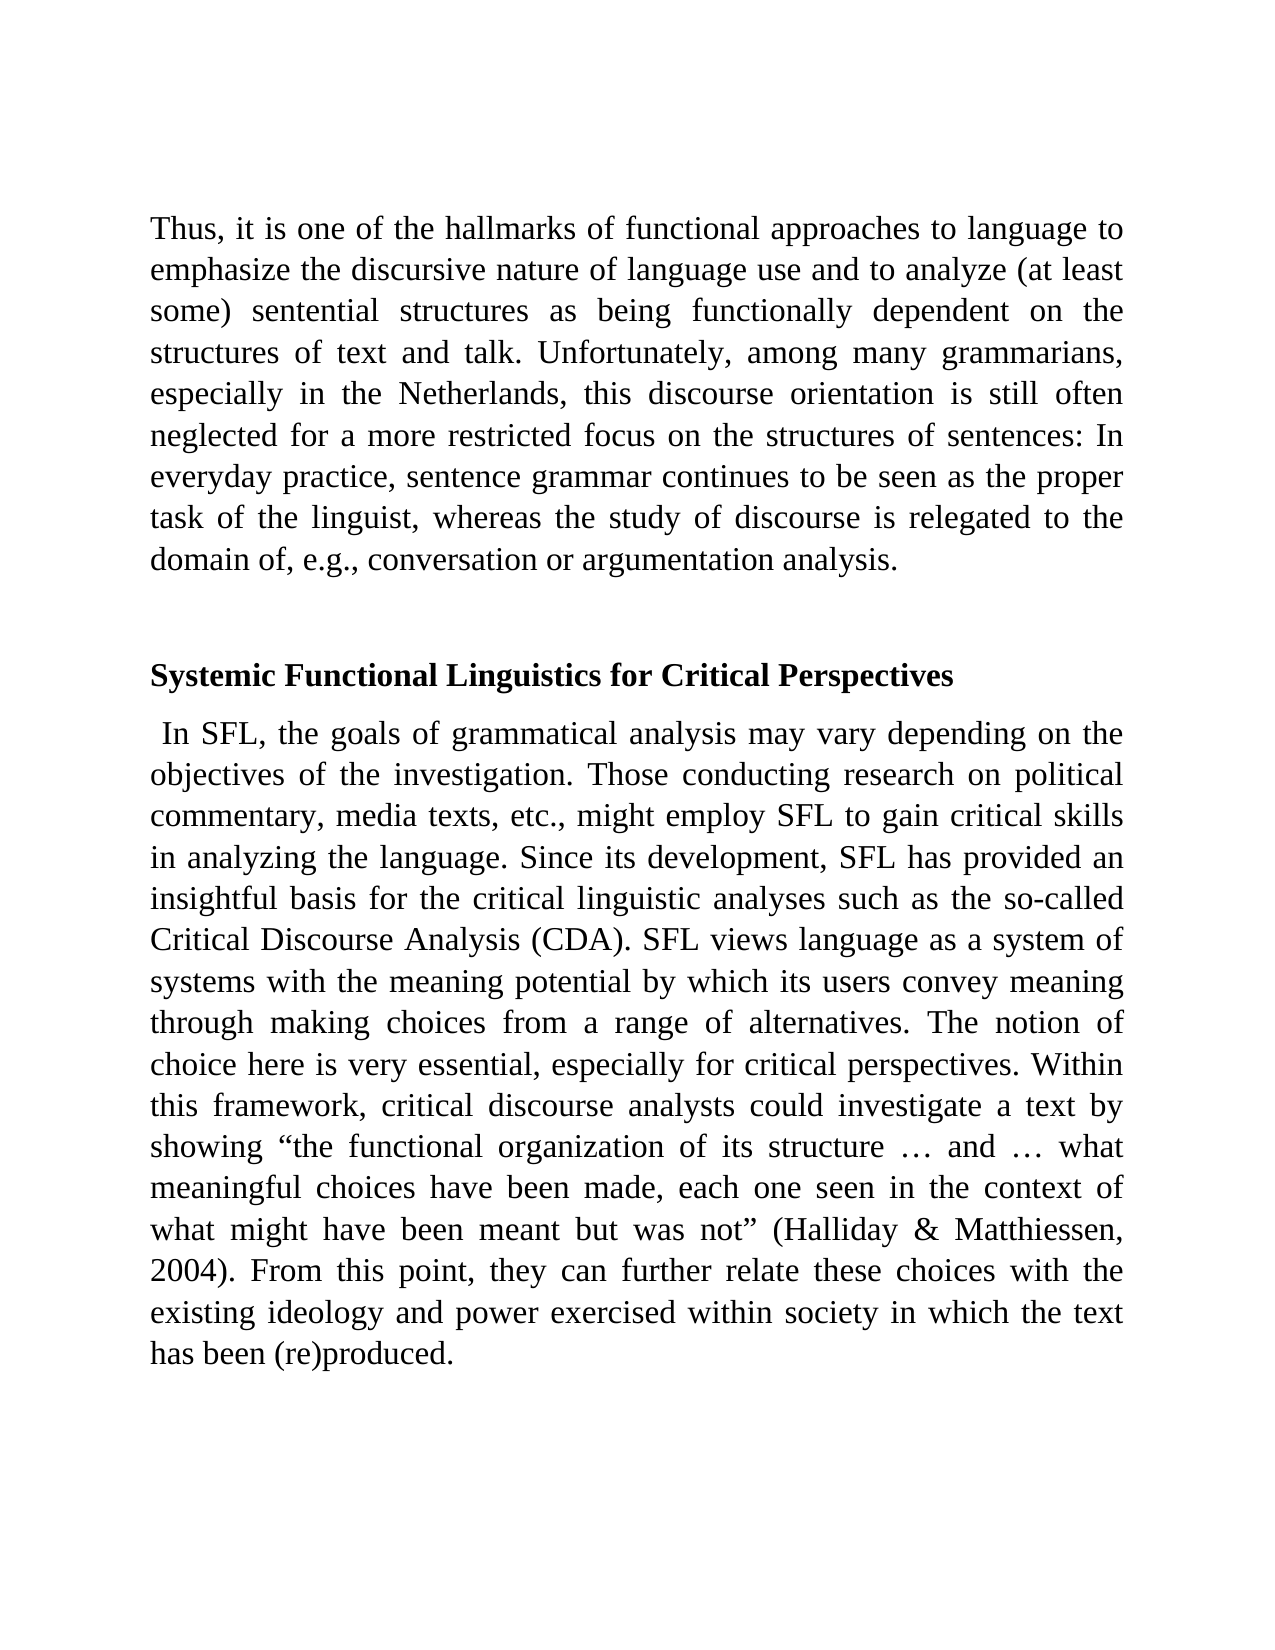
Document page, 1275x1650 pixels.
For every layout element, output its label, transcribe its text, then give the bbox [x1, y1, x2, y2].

text Systemic Functional Linguistics for Critical Perspectives [150, 655, 1125, 693]
text Thus, it is one of the hallmarks of functional approaches to language to emphasize the discursive nature of language use and to analyze (at least some) sentential structures as being functionally dependent on the structures of text and talk. Unfortunately, among many grammarians, especially in the Netherlands, this discourse orientation is still often neglected for a more restricted focus on the structures of sentences: In everyday practice, sentence grammar continues to be seen as the proper task of the linguist, whereas the study of discourse is relegated to the domain of, e.g., conversation or argumentation analysis. [150, 208, 1125, 577]
text In SFL, the goals of grammatical analysis may vary depending on the objectives of the investigation. Those conducting research on political commentary, media texts, etc., might employ SFL to gain critical skills in analyzing the language. Since its development, SFL has provided an insightful basis for the critical linguistic analyses such as the so-called Critical Discourse Analysis (CDA). SFL views language as a system of systems with the meaning potential by which its users convey meaning through making choices from a range of alternatives. The notion of choice here is very essential, especially for critical perspectives. Within this framework, critical discourse analysts could investigate a text by showing “the functional organization of its structure … and … what meaningful choices have been made, each one seen in the context of what might have been meant but was not” (Halliday & Matthiessen, 2004). From this point, they can further relate these choices with the existing ideology and power exercised within society in which the text has been (re)produced. [150, 713, 1125, 1372]
